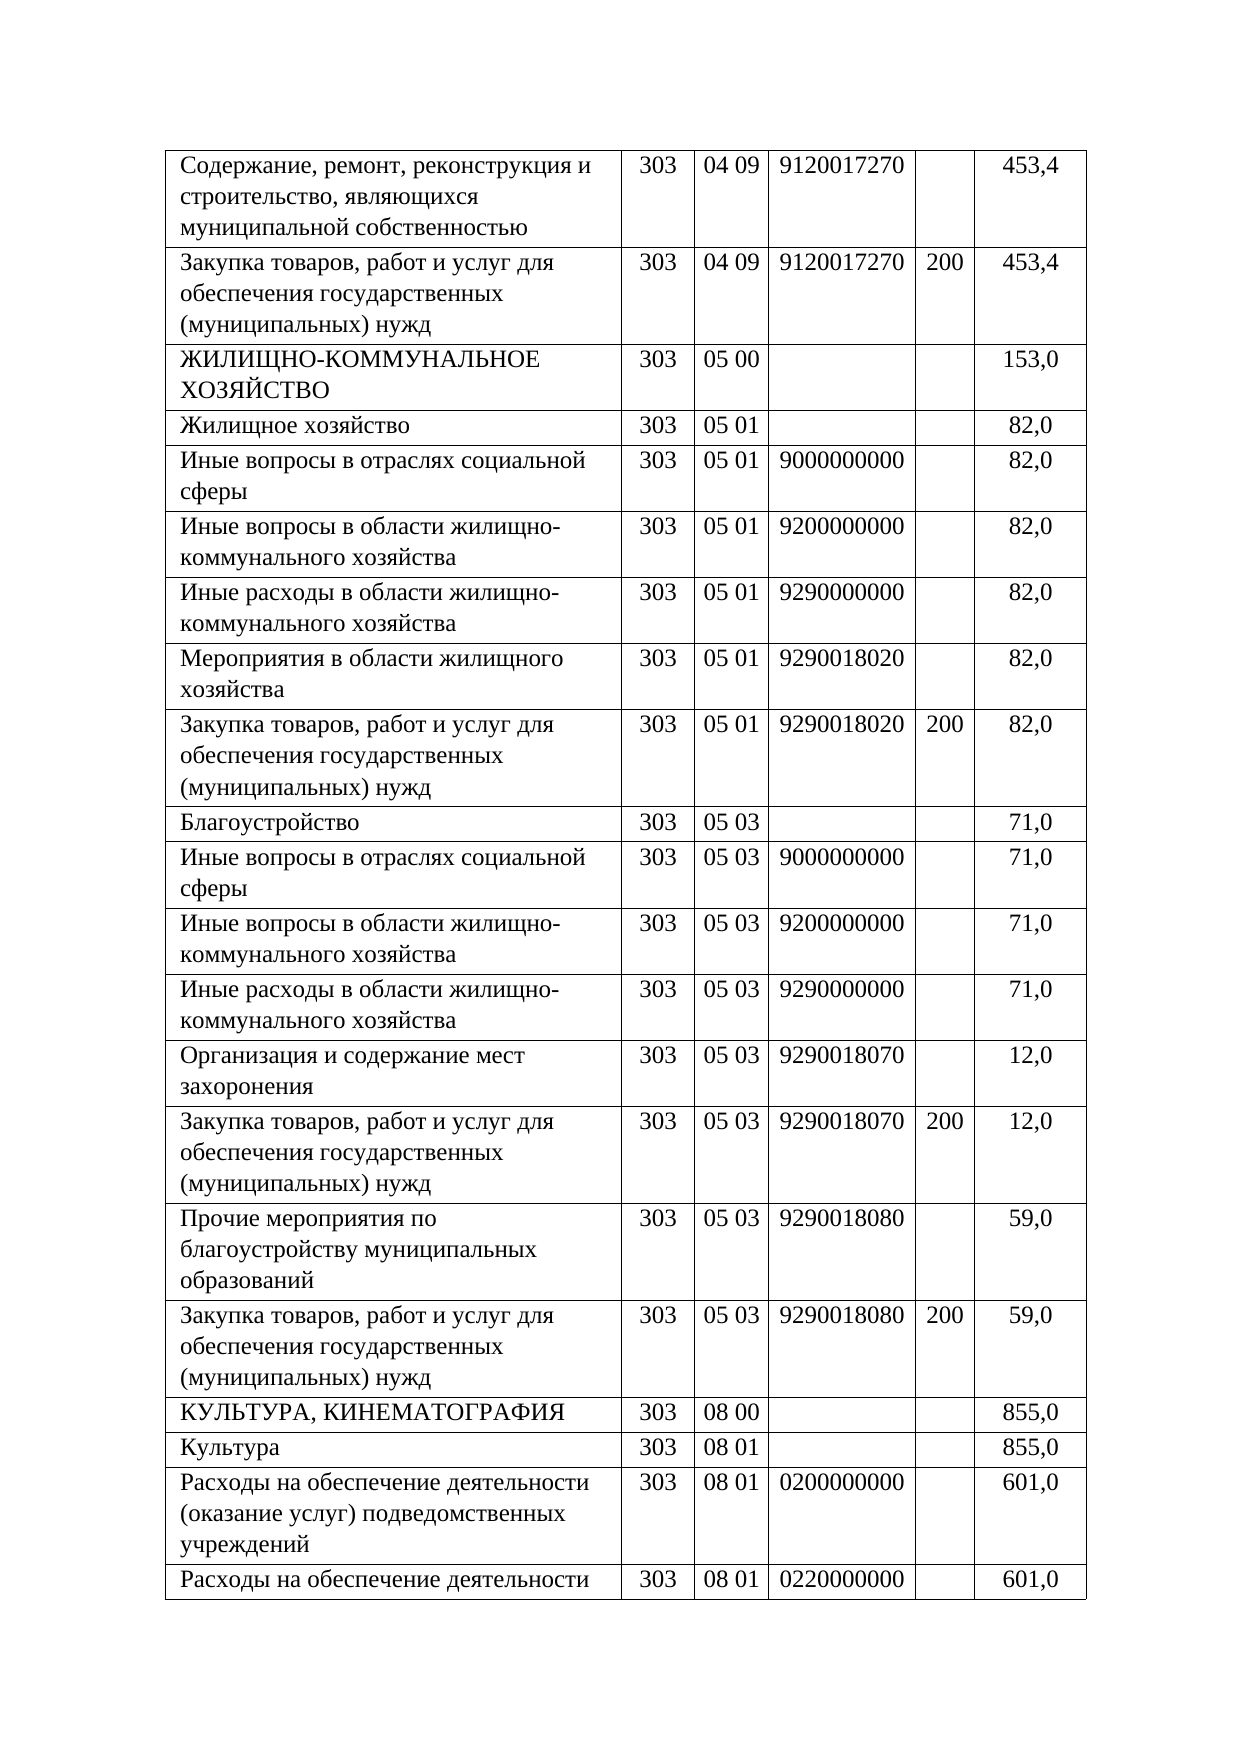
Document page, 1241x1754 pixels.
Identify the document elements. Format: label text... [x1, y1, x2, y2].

table_cell 59,0 [975, 1301, 1086, 1397]
table_cell 303 [622, 446, 694, 511]
table_cell 9290018070 [769, 1107, 915, 1203]
table_cell 303 [622, 512, 694, 577]
table_cell 303 [622, 345, 694, 410]
table_cell 9290018020 [769, 644, 915, 709]
table_cell Жилищное хозяйство [166, 411, 621, 445]
table_cell [916, 1204, 974, 1300]
table_cell 9200000000 [769, 512, 915, 577]
table_cell 9000000000 [769, 842, 915, 907]
table_cell 04 09 [695, 248, 768, 344]
table_cell 9290000000 [769, 975, 915, 1039]
table_cell [916, 578, 974, 643]
table_cell 303 [622, 411, 694, 445]
table_cell 12,0 [975, 1041, 1086, 1106]
table_cell [916, 446, 974, 511]
table_cell 04 09 [695, 151, 768, 247]
table_cell 71,0 [975, 909, 1086, 973]
table_cell 303 [622, 1107, 694, 1203]
table_cell 303 [622, 644, 694, 709]
table_cell [916, 1565, 974, 1599]
table_cell 05 01 [695, 644, 768, 709]
table_cell Организация и содержание мест захоронения [166, 1041, 621, 1106]
table_cell Мероприятия в области жилищного хозяйства [166, 644, 621, 709]
table_cell 05 03 [695, 1204, 768, 1300]
table_cell Закупка товаров, работ и услуг для обеспечения государственных (муниципальных) нужд [166, 1301, 621, 1397]
table_cell [769, 1398, 915, 1432]
table_cell Благоустройство [166, 807, 621, 841]
table_cell Расходы на обеспечение деятельности (оказание услуг) подведомственных учреждений [166, 1468, 621, 1564]
table_cell [769, 345, 915, 410]
table_cell 200 [916, 1301, 974, 1397]
table_cell 0220000000 [769, 1565, 915, 1599]
table_cell 82,0 [975, 578, 1086, 643]
table_cell 9120017270 [769, 248, 915, 344]
table_cell 303 [622, 909, 694, 973]
table_cell 82,0 [975, 411, 1086, 445]
table_cell 303 [622, 1041, 694, 1106]
table_cell [769, 1433, 915, 1467]
table_cell 05 03 [695, 1107, 768, 1203]
table_cell 12,0 [975, 1107, 1086, 1203]
table_cell 05 00 [695, 345, 768, 410]
table_cell 05 03 [695, 807, 768, 841]
table_cell 601,0 [975, 1468, 1086, 1564]
table_cell [769, 411, 915, 445]
table_cell 303 [622, 975, 694, 1039]
table_cell 05 01 [695, 710, 768, 806]
table_cell Закупка товаров, работ и услуг для обеспечения государственных (муниципальных) нужд [166, 1107, 621, 1203]
table_cell 303 [622, 578, 694, 643]
table_cell [916, 1468, 974, 1564]
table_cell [166, 1565, 621, 1599]
table_cell 9120017270 [769, 151, 915, 247]
table_cell 303 [622, 1301, 694, 1397]
table_cell 303 [622, 1204, 694, 1300]
table_cell 200 [916, 248, 974, 344]
table_cell [916, 512, 974, 577]
table_cell 9000000000 [769, 446, 915, 511]
table_cell 05 01 [695, 512, 768, 577]
table_cell 05 03 [695, 842, 768, 907]
table_cell 303 [622, 151, 694, 247]
table_cell [769, 807, 915, 841]
table_cell 9290018080 [769, 1204, 915, 1300]
table_cell 71,0 [975, 807, 1086, 841]
table_cell Иные расходы в области жилищно-коммунального хозяйства [166, 975, 621, 1039]
table_cell 82,0 [975, 644, 1086, 709]
table_cell 05 01 [695, 578, 768, 643]
table_cell 05 03 [695, 1041, 768, 1106]
table_cell 303 [622, 1565, 694, 1599]
table_cell 82,0 [975, 446, 1086, 511]
table_cell [916, 975, 974, 1039]
table_cell КУЛЬТУРА, КИНЕМАТОГРАФИЯ [166, 1398, 621, 1432]
table_cell 303 [622, 1433, 694, 1467]
table_cell 08 01 [695, 1468, 768, 1564]
table_cell 200 [916, 1107, 974, 1203]
table_cell 05 03 [695, 1301, 768, 1397]
table_cell [916, 1041, 974, 1106]
table_cell 71,0 [975, 842, 1086, 907]
table_cell Иные вопросы в области жилищно-коммунального хозяйства [166, 512, 621, 577]
table_cell 303 [622, 807, 694, 841]
table_cell Иные вопросы в области жилищно-коммунального хозяйства [166, 909, 621, 973]
table_cell 59,0 [975, 1204, 1086, 1300]
table_cell 303 [622, 1398, 694, 1432]
table_cell 855,0 [975, 1398, 1086, 1432]
table_cell 08 00 [695, 1398, 768, 1432]
table_cell 303 [622, 710, 694, 806]
table_cell [916, 842, 974, 907]
table_cell Иные вопросы в отраслях социальной сферы [166, 842, 621, 907]
table_cell 153,0 [975, 345, 1086, 410]
table_cell [916, 909, 974, 973]
table_cell 9290018020 [769, 710, 915, 806]
table_cell 9200000000 [769, 909, 915, 973]
table_cell Иные расходы в области жилищно-коммунального хозяйства [166, 578, 621, 643]
table_cell 303 [622, 1468, 694, 1564]
table_cell 05 03 [695, 909, 768, 973]
table_cell Культура [166, 1433, 621, 1467]
table_cell Прочие мероприятия по благоустройству муниципальных образований [166, 1204, 621, 1300]
table_cell 303 [622, 248, 694, 344]
table_cell 453,4 [975, 151, 1086, 247]
table_cell Иные вопросы в отраслях социальной сферы [166, 446, 621, 511]
table_cell 82,0 [975, 710, 1086, 806]
table_cell [916, 411, 974, 445]
table_cell Содержание, ремонт, реконструкция и строительство, являющихся муниципальной собственностью [166, 151, 621, 247]
table_cell [916, 151, 974, 247]
table_cell 08 01 [695, 1565, 768, 1599]
table_cell [916, 644, 974, 709]
table_cell 9290000000 [769, 578, 915, 643]
table_cell 9290018070 [769, 1041, 915, 1106]
table_cell Закупка товаров, работ и услуг для обеспечения государственных (муниципальных) нужд [166, 248, 621, 344]
table_cell [916, 1398, 974, 1432]
table_cell [916, 807, 974, 841]
table_cell 82,0 [975, 512, 1086, 577]
table_cell ЖИЛИЩНО-КОММУНАЛЬНОЕ ХОЗЯЙСТВО [166, 345, 621, 410]
table_cell [916, 345, 974, 410]
table_cell Закупка товаров, работ и услуг для обеспечения государственных (муниципальных) нужд [166, 710, 621, 806]
table_cell 855,0 [975, 1433, 1086, 1467]
table_cell 05 01 [695, 446, 768, 511]
table_cell 9290018080 [769, 1301, 915, 1397]
table_cell 71,0 [975, 975, 1086, 1039]
table_cell 05 03 [695, 975, 768, 1039]
table_cell 303 [622, 842, 694, 907]
table_cell 200 [916, 710, 974, 806]
table_cell 601,0 [975, 1565, 1086, 1599]
table_cell 453,4 [975, 248, 1086, 344]
table_cell [916, 1433, 974, 1467]
table_cell 05 01 [695, 411, 768, 445]
table_cell 08 01 [695, 1433, 768, 1467]
table_cell 0200000000 [769, 1468, 915, 1564]
